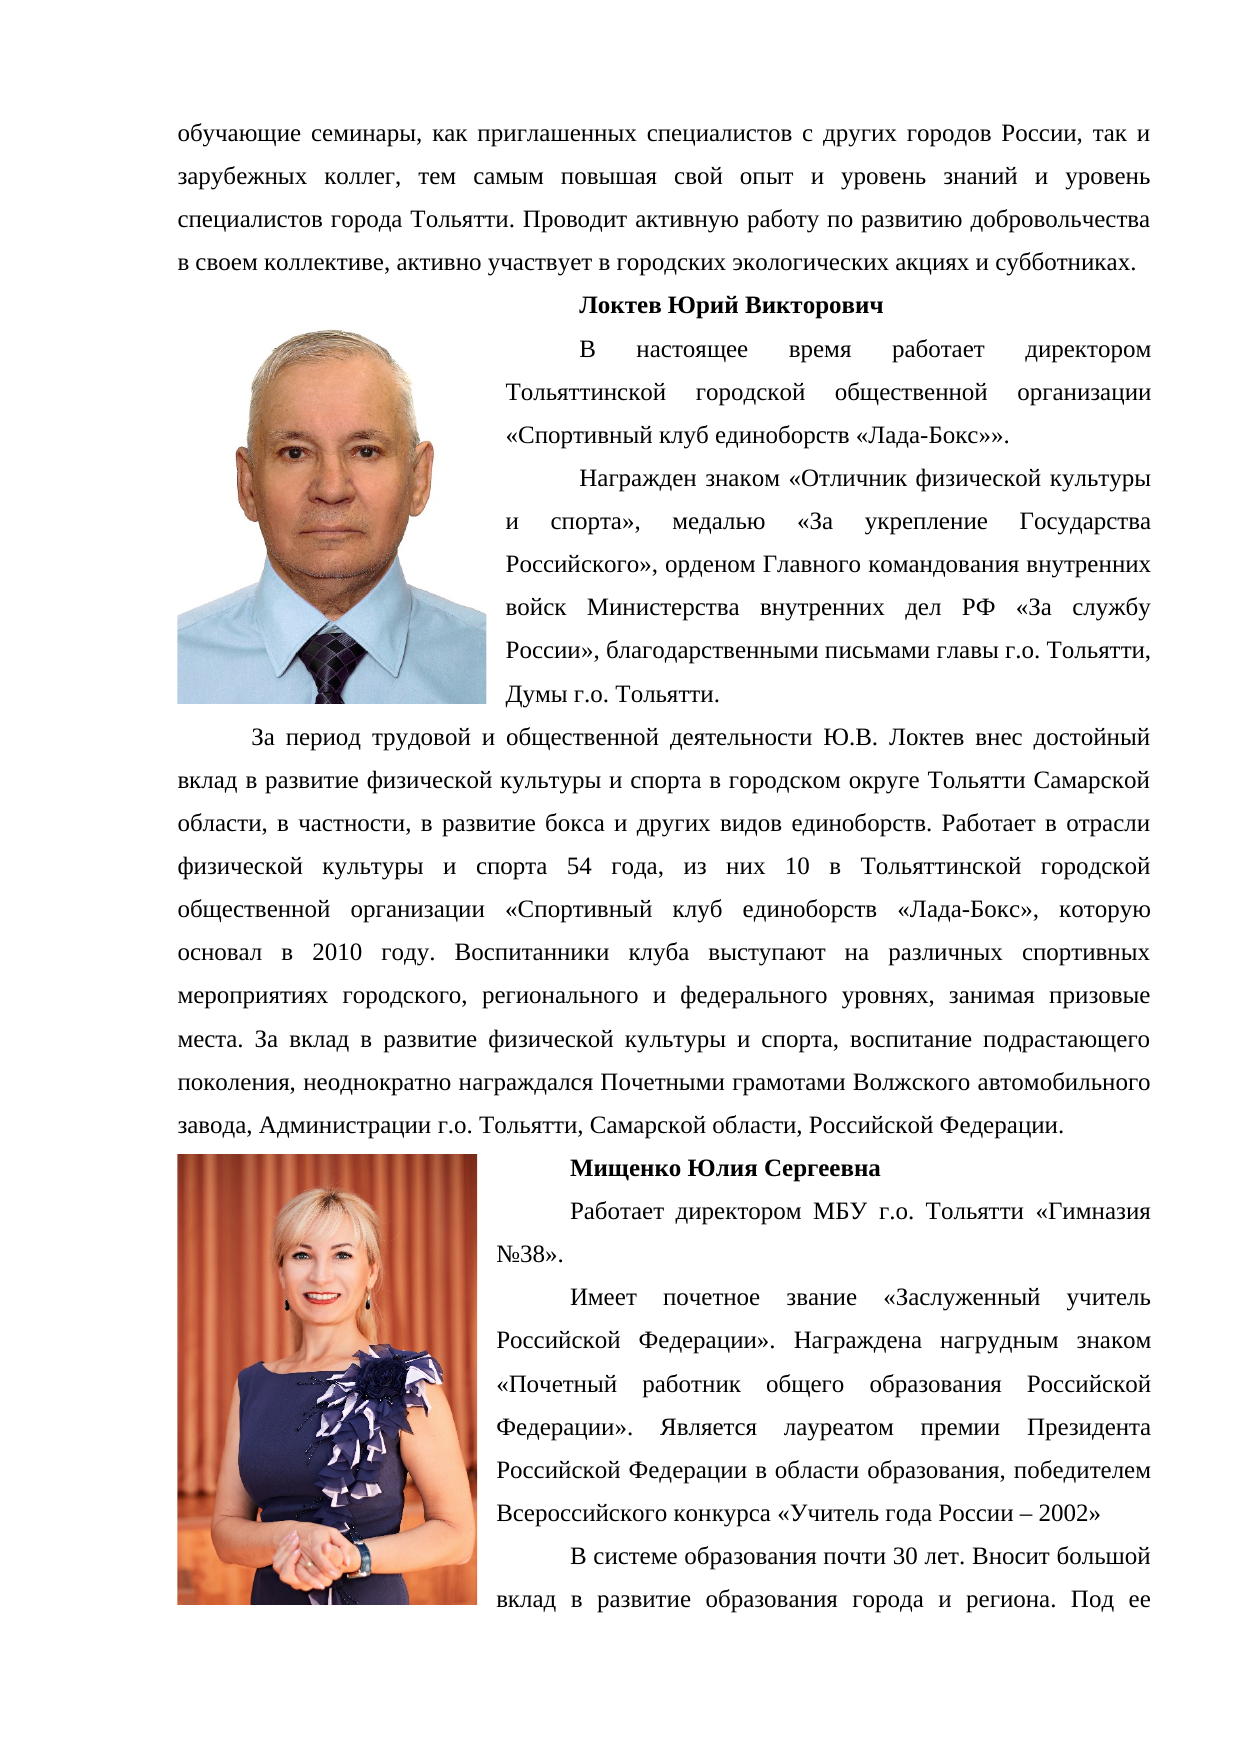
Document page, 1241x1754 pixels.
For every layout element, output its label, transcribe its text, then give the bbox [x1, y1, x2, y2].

picture [177, 1154, 478, 1605]
text Мищенко Юлия Сергеевна [177, 1153, 1152, 1182]
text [177, 1541, 1152, 1613]
text В настоящее время работает директором Тольяттинской городской общественной организации «Спортивный клуб единоборств «Лада-Бокс»». [487, 334, 1152, 449]
text Награжден знаком «Отличник физической культуры и спорта», медалью «За укрепление Государства Российского», орденом Главного командования внутренних войск Министерства внутренних дел РФ «За службу России», благодарственными письмами главы г.о. Тольятти, Думы г.о. Тольятти. [177, 463, 1152, 707]
picture [177, 290, 487, 704]
text Имеет почетное звание «Заслуженный учитель Российской Федерации». Награждена нагрудным знаком «Почетный работник общего образования Российской Федерации». Является лауреатом премии Президента Российской Федерации в области образования, победителем Всероссийского конкурса «Учитель года России – 2002» [478, 1282, 1152, 1527]
text За период трудовой и общественной деятельности Ю.В. Локтев внес достойный вклад в развитие физической культуры и спорта в городском округе Тольятти Самарской области, в частности, в развитие бокса и других видов единоборств. Работает в отрасли физической культуры и спорта 54 года, из них 10 в Тольяттинской городской общественной организации «Спортивный клуб единоборств «Лада-Бокс», которую основал в 2010 году. Воспитанники клуба выступают на различных спортивных мероприятиях городского, регионального и федерального уровнях, занимая призовые места. За вклад в развитие физической культуры и спорта, воспитание подрастающего поколения, неоднократно награждался Почетными грамотами Волжского автомобильного завода, Администрации г.о. Тольятти, Самарской области, Российской Федерации. [177, 722, 1152, 1139]
text Локтев Юрий Викторович [487, 291, 1152, 319]
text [177, 118, 1152, 276]
text Работает директором МБУ г.о. Тольятти «Гимназия №38». [478, 1196, 1152, 1268]
